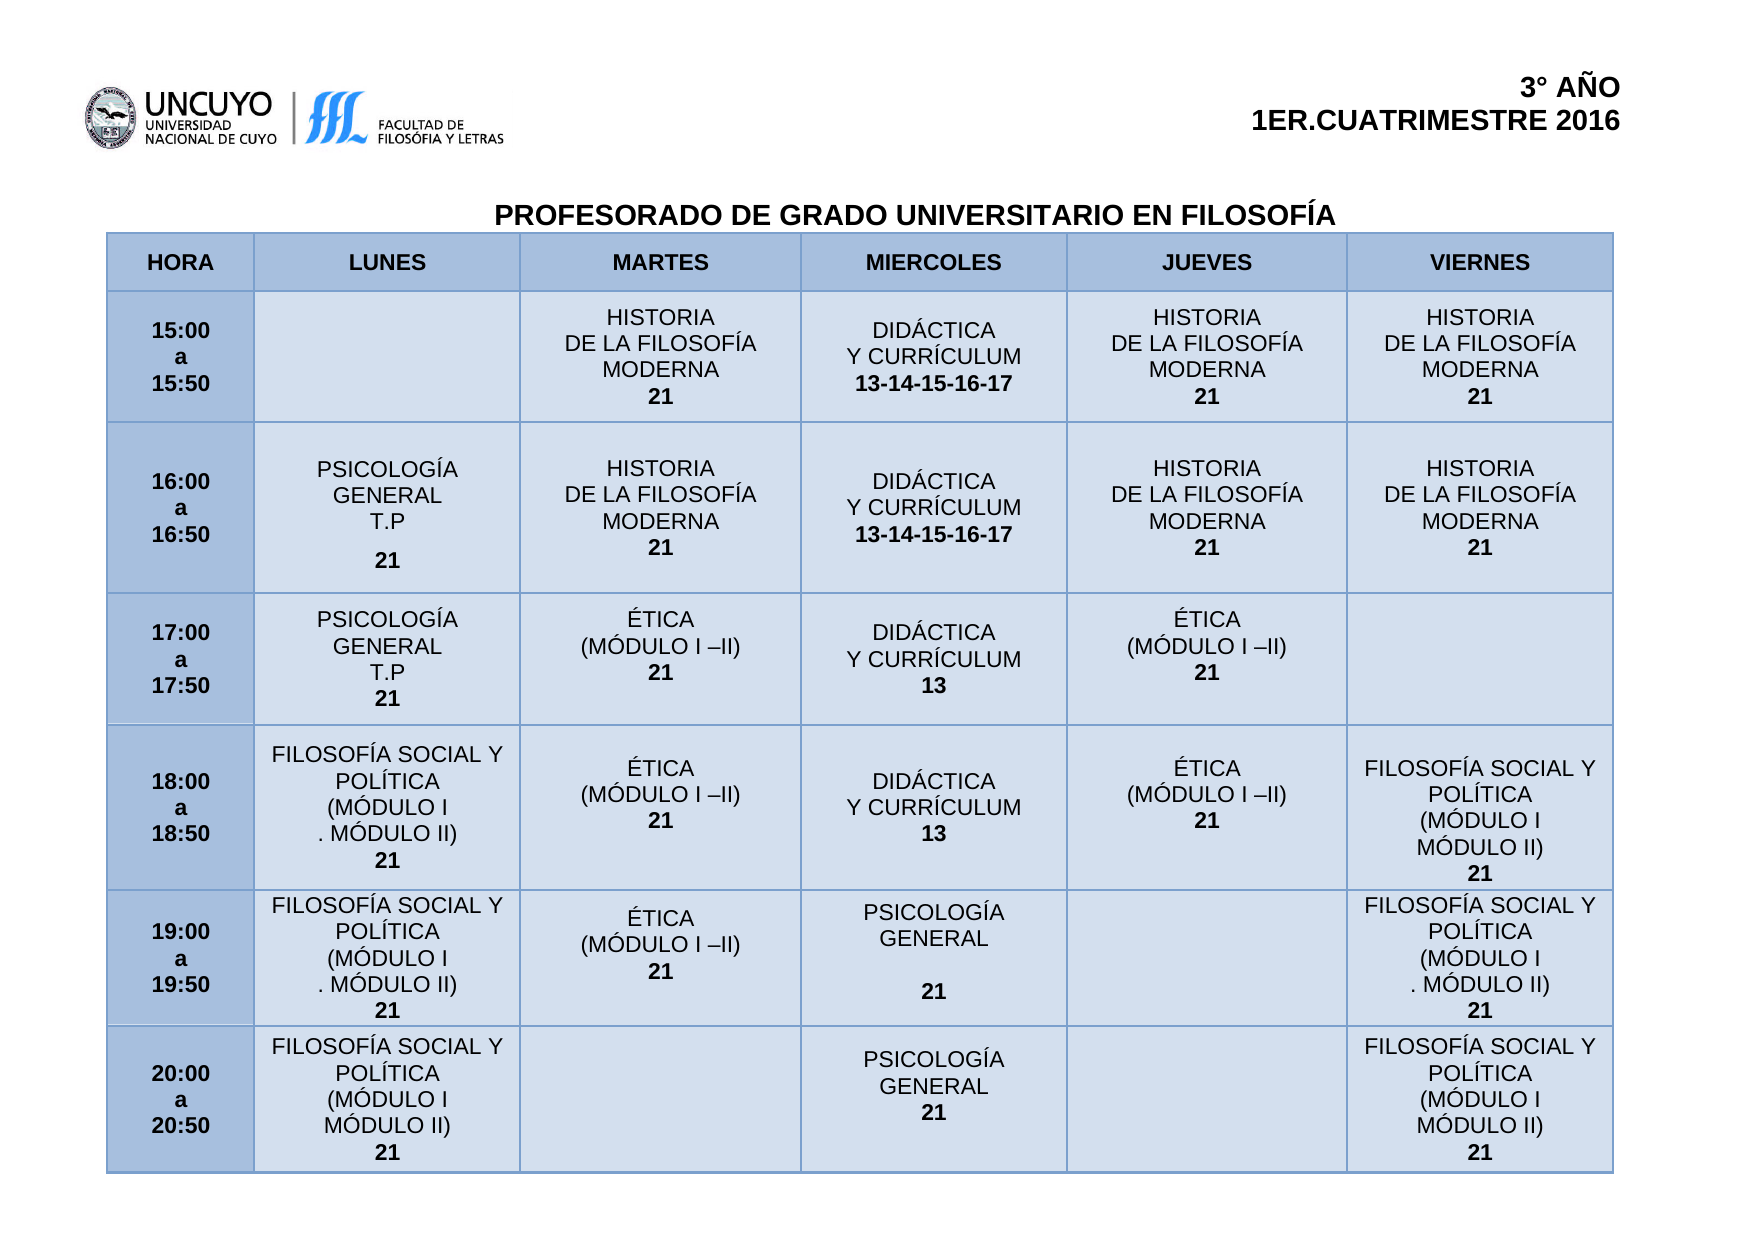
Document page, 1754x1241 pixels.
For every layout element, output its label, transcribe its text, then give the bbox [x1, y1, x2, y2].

table_cell ÉTICA (MÓDULO I –II) 21 [521, 594, 800, 723]
table_cell FILOSOFÍA SOCIAL Y POLÍTICA (MÓDULO I . MÓDULO II) 21 [255, 891, 519, 1024]
table_cell ÉTICA (MÓDULO I –II) 21 [1068, 726, 1346, 889]
table_cell [255, 292, 519, 421]
table_cell [1068, 1027, 1346, 1171]
table_cell FILOSOFÍA SOCIAL Y POLÍTICA (MÓDULO I . MÓDULO II) 21 [255, 726, 519, 889]
table_cell ÉTICA (MÓDULO I –II) 21 [521, 726, 800, 889]
table_header LUNES [255, 234, 519, 290]
table_cell 17:00 a 17:50 [108, 594, 253, 723]
table_cell FILOSOFÍA SOCIAL Y POLÍTICA (MÓDULO I . MÓDULO II) 21 [1348, 891, 1612, 1024]
table_cell FILOSOFÍA SOCIAL Y POLÍTICA (MÓDULO I MÓDULO II) 21 [1348, 726, 1612, 889]
table_cell HISTORIA DE LA FILOSOFÍA MODERNA 21 [521, 423, 800, 592]
table_cell PSICOLOGÍA GENERAL 21 [802, 1027, 1066, 1171]
table_header MIERCOLES [802, 234, 1066, 290]
table_cell HISTORIA DE LA FILOSOFÍA MODERNA 21 [1068, 423, 1346, 592]
table_cell PSICOLOGÍA GENERAL 21 [802, 891, 1066, 1024]
table_cell HISTORIA DE 21 [521, 292, 800, 421]
table_cell DIDÁCTICA Y CURRÍCULUM 13 [802, 594, 1066, 723]
table_cell 19:00 a 19:50 [108, 891, 253, 1024]
table_header VIERNES [1348, 234, 1612, 290]
table_cell PSICOLOGÍA GENERAL T.P 21 [255, 423, 519, 592]
table_cell DIDÁCTICA Y CURRÍCULUM 13 [802, 726, 1066, 889]
table_cell DIDÁCTICA Y CURRÍCULUM 13-14-15-16-17 [802, 292, 1066, 421]
table_cell [521, 1027, 800, 1171]
table_cell 20:00 a 20:50 [108, 1027, 253, 1171]
table_cell HISTORIA DE 21 [1348, 292, 1612, 421]
table_cell ÉTICA (MÓDULO I –II) 21 [521, 891, 800, 1024]
table_cell FILOSOFÍA SOCIAL Y POLÍTICA (MÓDULO I MÓDULO II) 21 [1348, 1027, 1612, 1171]
table_cell 15:00 a 15:50 [108, 292, 253, 421]
table_cell [1068, 891, 1346, 1024]
table_cell 18:00 a 18:50 [108, 726, 253, 889]
table_cell 16:00 a 16:50 [108, 423, 253, 592]
table_cell HISTORIA DE 21 [1068, 292, 1346, 421]
table_header HORA [108, 234, 253, 290]
table_cell PSICOLOGÍA GENERAL T.P 21 [255, 594, 519, 723]
table_header JUEVES [1068, 234, 1346, 290]
table_header MARTES [521, 234, 800, 290]
table_cell DIDÁCTICA Y CURRÍCULUM 13-14-15-16-17 [802, 423, 1066, 592]
subtitle PROFESORADO DE GRADO UNIVERSITARIO EN FILOSOFÍA [118, 198, 1713, 232]
table_cell ÉTICA (MÓDULO I –II) 21 [1068, 594, 1346, 723]
table_cell HISTORIA DE LA FILOSOFÍA MODERNA 21 [1348, 423, 1612, 592]
table_cell [1348, 594, 1612, 723]
table_cell FILOSOFÍA SOCIAL Y POLÍTICA (MÓDULO I MÓDULO II) 21 [255, 1027, 519, 1171]
picture [72, 68, 513, 166]
